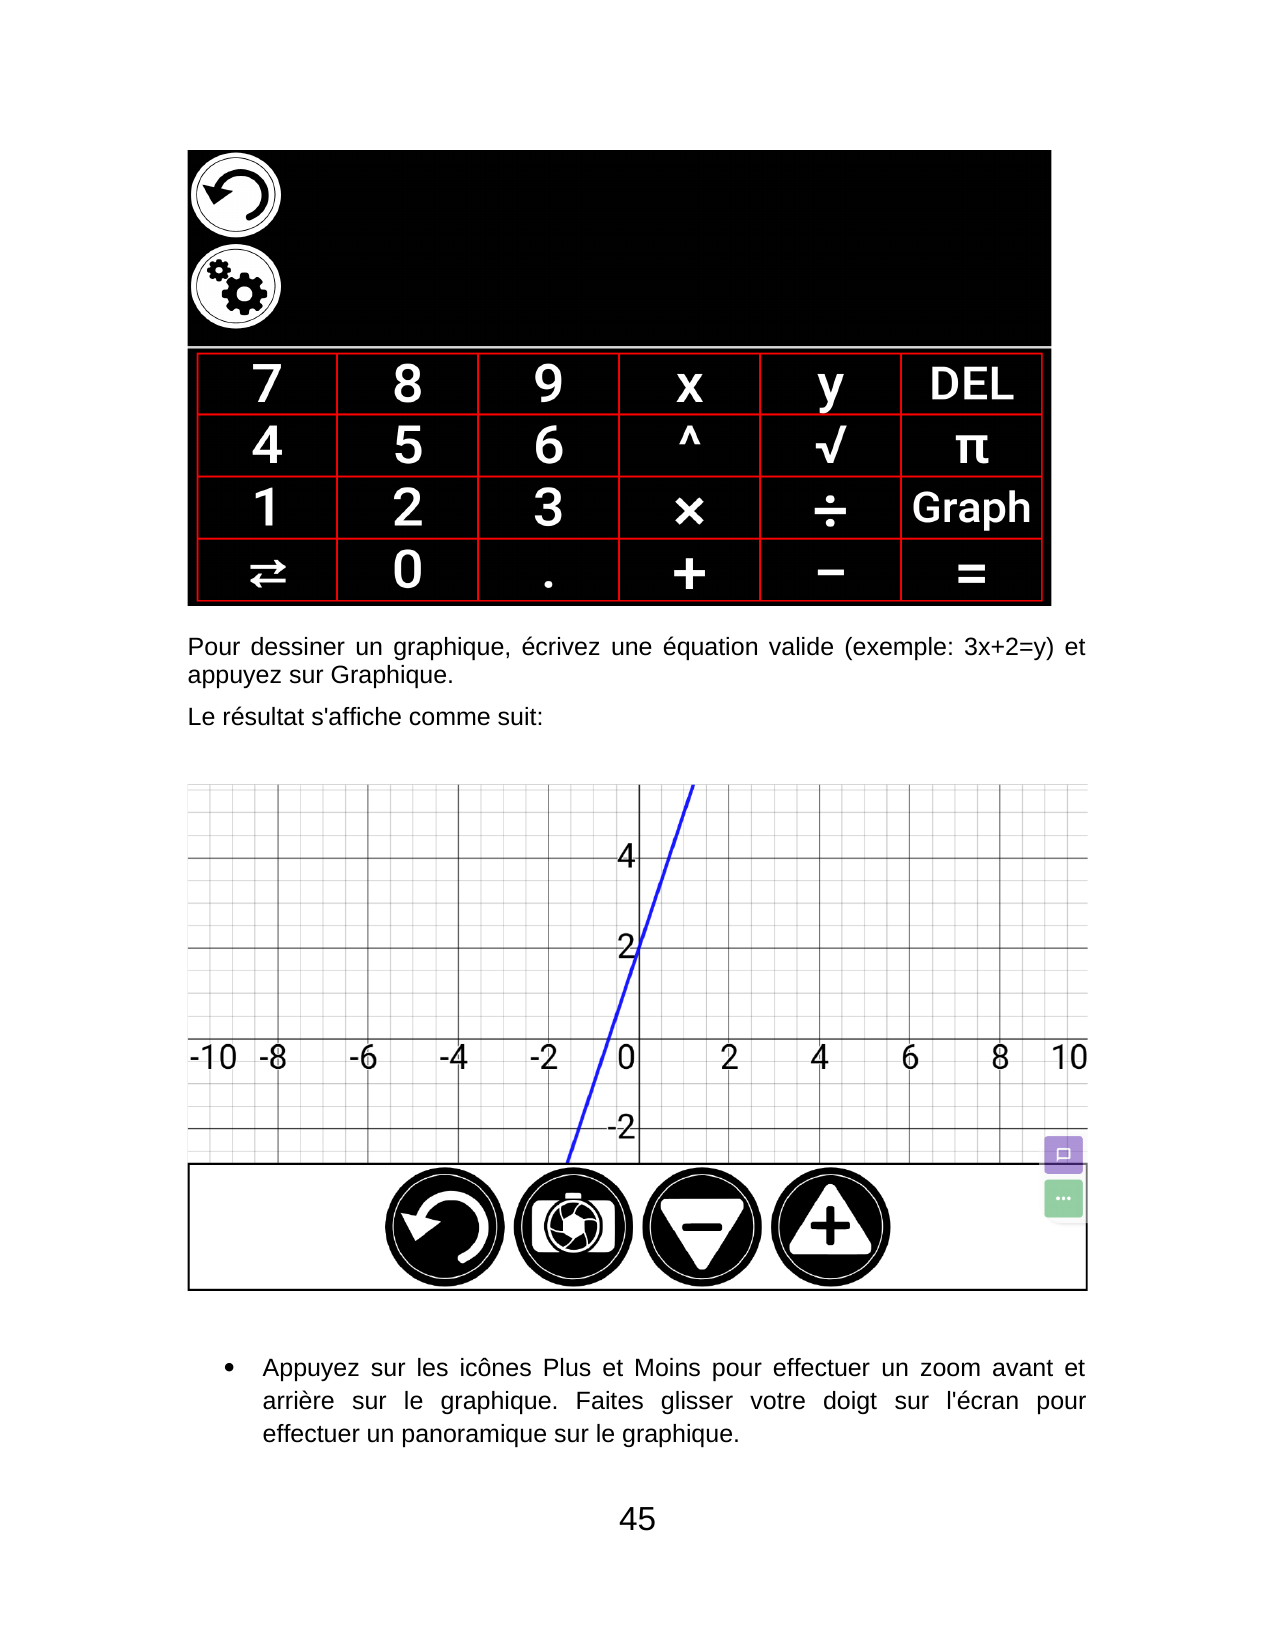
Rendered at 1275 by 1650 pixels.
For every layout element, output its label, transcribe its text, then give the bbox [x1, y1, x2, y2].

list Appuyez sur les icônes Plus et Moins pour effectuer un zoom avant et arrière sur le graphique. Faites glisser votre doigt sur l'écran pour effectuer un panoramique sur le graphique. [225, 1353, 1087, 1447]
picture [187, 150, 1052, 606]
picture [187, 784, 1088, 1291]
text Le résultat s'affiche comme suit: [187, 702, 1087, 730]
text Pour dessiner un graphique, écrivez une équation valide (exemple: 3x+2=y) et appuyez sur Graphique. [187, 632, 1087, 689]
